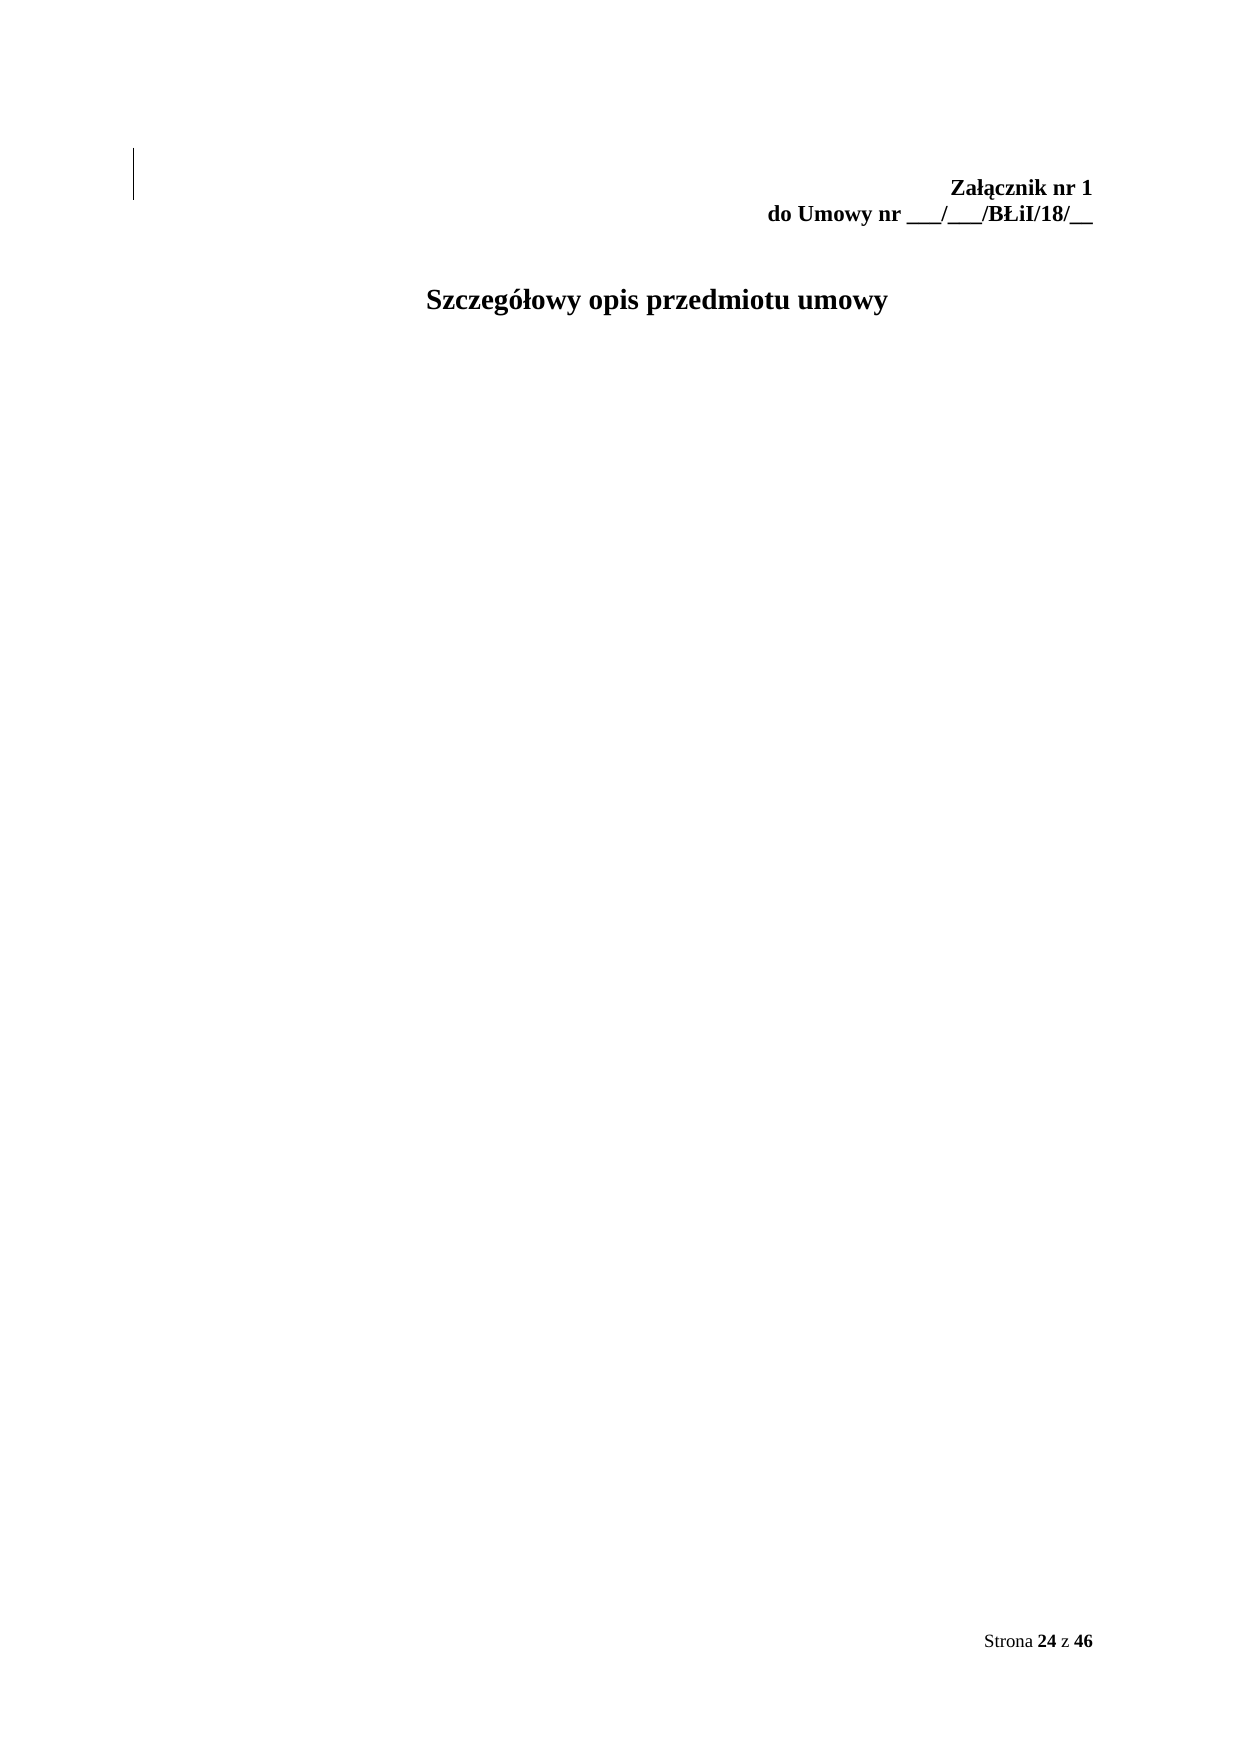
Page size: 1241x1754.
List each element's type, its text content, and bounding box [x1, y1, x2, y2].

text Szczegółowy opis przedmiotu umowy [148, 282, 1093, 315]
text Załącznik nr 1 [148, 174, 1093, 200]
text do Umowy nr ___/___/BŁiI/18/__ [148, 200, 1093, 227]
